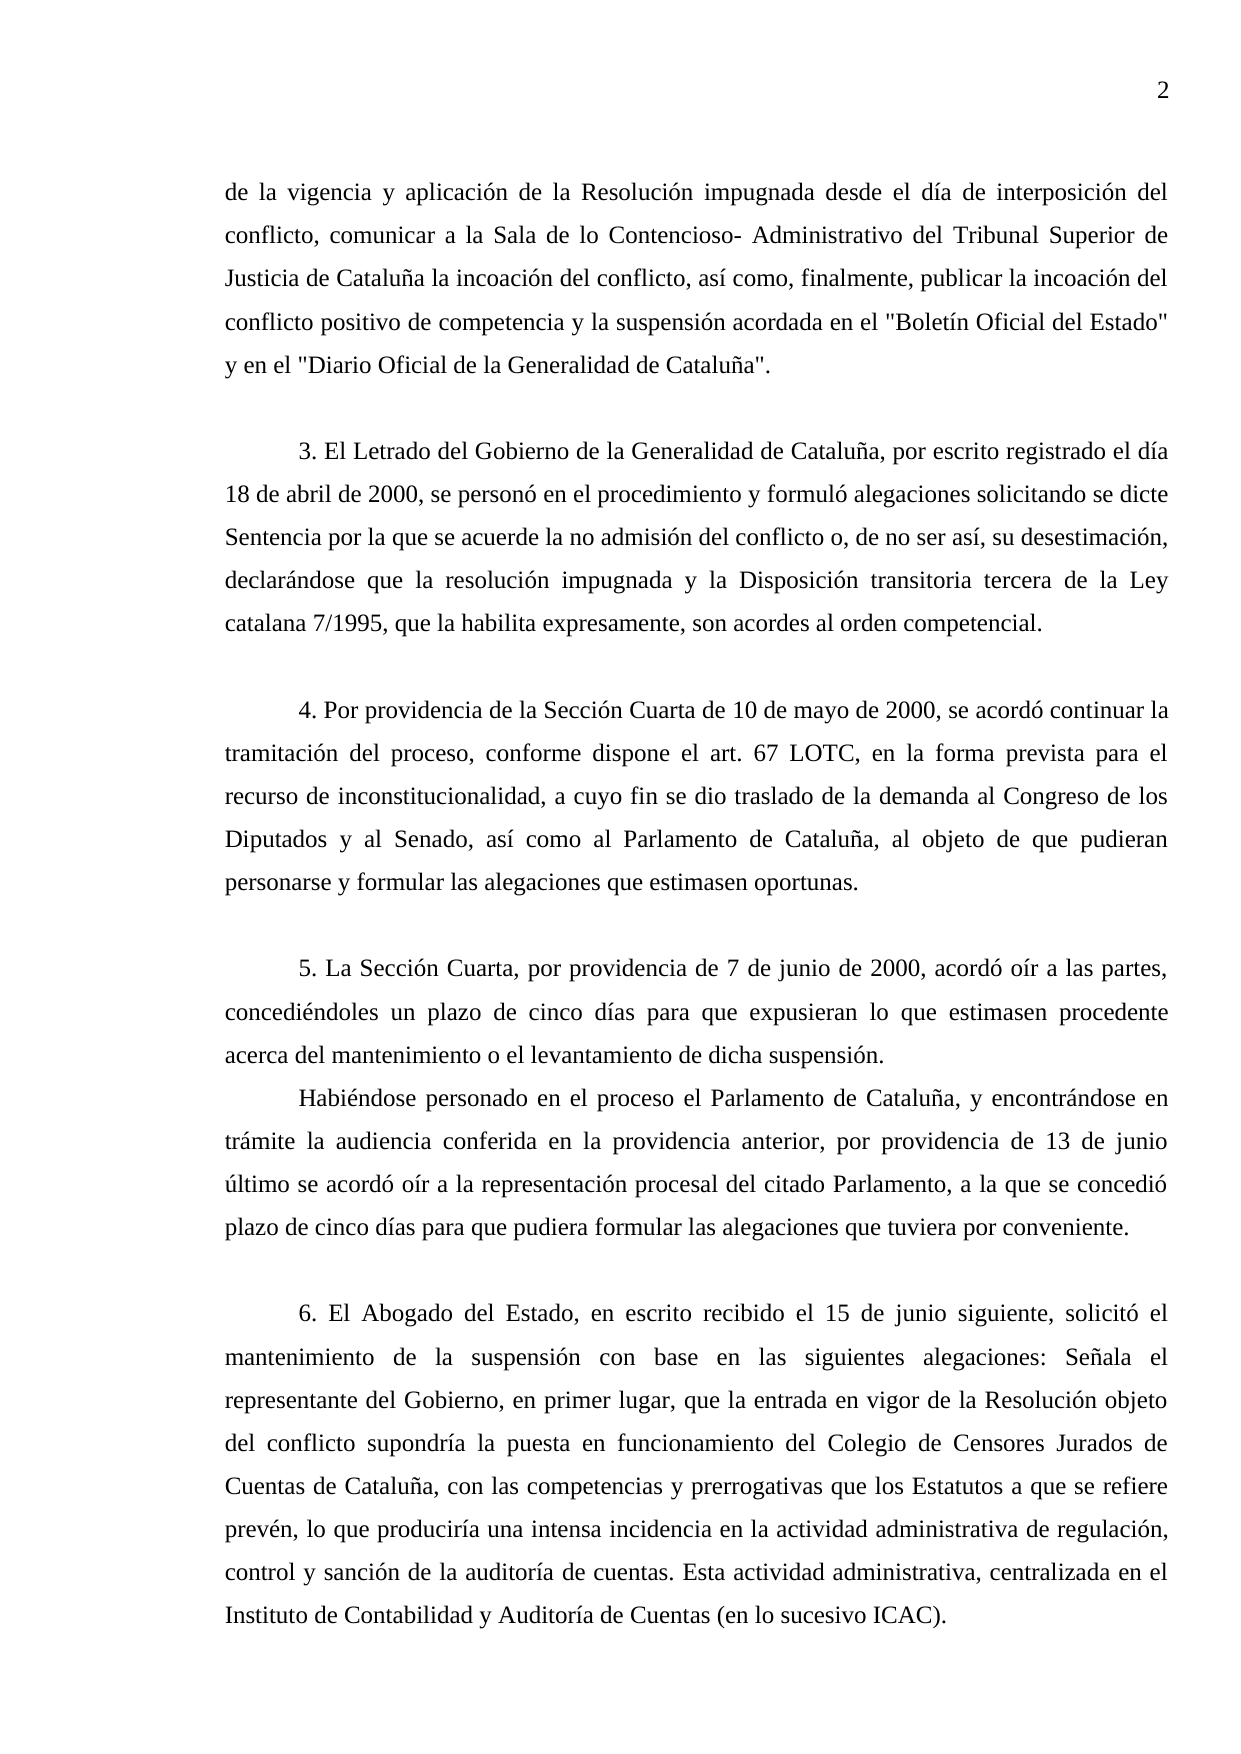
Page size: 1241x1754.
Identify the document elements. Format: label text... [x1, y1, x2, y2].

text 4. Por providencia de la Sección Cuarta de 10 de mayo de 2000, se acordó continuar la tramitación del proceso, conforme dispone el art. 67 LOTC, en la forma prevista para el recurso de inconstitucionalidad, a cuyo fin se dio traslado de la demanda al Congreso de los Diputados y al Senado, así como al Parlamento de Cataluña, al objeto de que pudieran personarse y formular las alegaciones que estimasen oportunas. [224, 695, 1169, 896]
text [224, 177, 1169, 378]
text 3. El Letrado del Gobierno de la Generalidad de Cataluña, por escrito registrado el día 18 de abril de 2000, se personó en el procedimiento y formuló alegaciones solicitando se dicte Sentencia por la que se acuerde la no admisión del conflicto o, de no ser así, su desestimación, declarándose que la resolución impugnada y la Disposición transitoria tercera de la Ley catalana 7/1995, que la habilita expresamente, son acordes al orden competencial. [224, 436, 1169, 637]
text Habiéndose personado en el proceso el Parlamento de Cataluña, y encontrándose en trámite la audiencia conferida en la providencia anterior, por providencia de 13 de junio último se acordó oír a la representación procesal del citado Parlamento, a la que se concedió plazo de cinco días para que pudiera formular las alegaciones que tuviera por conveniente. [224, 1083, 1169, 1241]
text 5. La Sección Cuarta, por providencia de 7 de junio de 2000, acordó oír a las partes, concediéndoles un plazo de cinco días para que expusieran lo que estimasen procedente acerca del mantenimiento o el levantamiento de dicha suspensión. [224, 953, 1169, 1068]
text 6. El Abogado del Estado, en escrito recibido el 15 de junio siguiente, solicitó el mantenimiento de la suspensión con base en las siguientes alegaciones: Señala el representante del Gobierno, en primer lugar, que la entrada en vigor de la Resolución objeto del conflicto supondría la puesta en funcionamiento del Colegio de Censores Jurados de Cuentas de Cataluña, con las competencias y prerrogativas que los Estatutos a que se refiere prevén, lo que produciría una intensa incidencia en la actividad administrativa de regulación, control y sanción de la auditoría de cuentas. Esta actividad administrativa, centralizada en el Instituto de Contabilidad y Auditoría de Cuentas (en lo sucesivo ICAC). [224, 1298, 1169, 1629]
